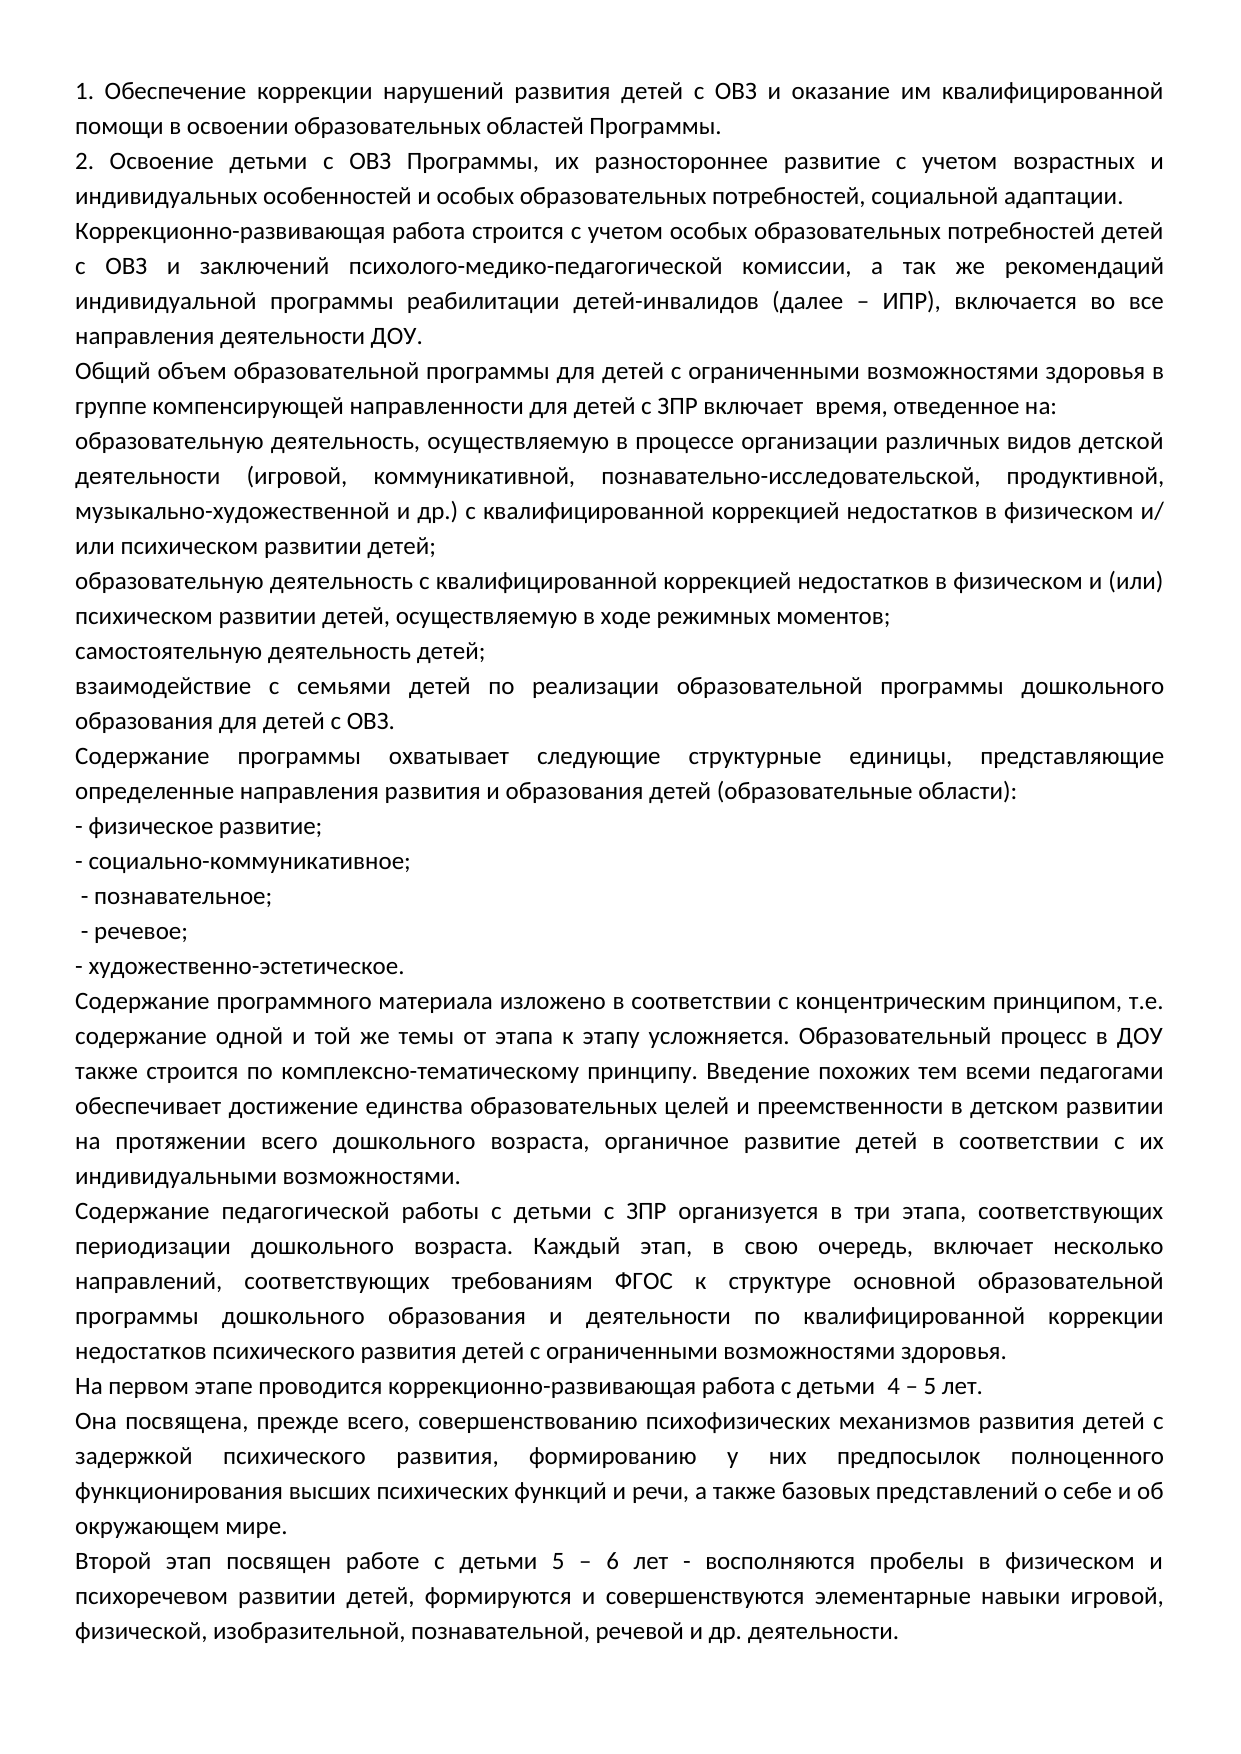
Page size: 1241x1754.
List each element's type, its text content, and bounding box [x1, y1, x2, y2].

text - художественно-эстетическое. [75, 950, 1165, 981]
text - физическое развитие; [75, 810, 1165, 841]
text 1. Обеспечение коррекции нарушений развития детей с ОВЗ и оказание им квалифицированной помощи в освоении образовательных областей Программы. [75, 75, 1165, 141]
text Общий объем образовательной программы для детей с ограниченными возможностями здоровья в группе компенсирующей направленности для детей с ЗПР включает время, отведенное на: [75, 355, 1165, 421]
text На первом этапе проводится коррекционно-развивающая работа с детьми 4 – 5 лет. [75, 1370, 1165, 1401]
text - социально-коммуникативное; [75, 845, 1165, 876]
text - речевое; [75, 915, 1165, 946]
text Она посвящена, прежде всего, совершенствованию психофизических механизмов развития детей с задержкой психического развития, формированию у них предпосылок полноценного функционирования высших психических функций и речи, а также базовых представлений о себе и об окружающем мире. [75, 1405, 1165, 1541]
text 2. Освоение детьми с ОВЗ Программы, их разностороннее развитие с учетом возрастных и индивидуальных особенностей и особых образовательных потребностей, социальной адаптации. [75, 145, 1165, 211]
text Второй этап посвящен работе с детьми 5 – 6 лет - восполняются пробелы в физическом и психоречевом развитии детей, формируются и совершенствуются элементарные навыки игровой, физической, изобразительной, познавательной, речевой и др. деятельности. [75, 1545, 1165, 1646]
text Содержание педагогической работы с детьми с ЗПР организуется в три этапа, соответствующих периодизации дошкольного возраста. Каждый этап, в свою очередь, включает несколько направлений, соответствующих требованиям ФГОС к структуре основной образовательной программы дошкольного образования и деятельности по квалифицированной коррекции недостатков психического развития детей с ограниченными возможностями здоровья. [75, 1195, 1165, 1366]
text Содержание программы охватывает следующие структурные единицы, представляющие определенные направления развития и образования детей (образовательные области): [75, 740, 1165, 806]
text Коррекционно-развивающая работа строится с учетом особых образовательных потребностей детей с ОВЗ и заключений психолого-медико-педагогической комиссии, а так же рекомендаций индивидуальной программы реабилитации детей-инвалидов (далее – ИПР), включается во все направления деятельности ДОУ. [75, 215, 1165, 351]
text Содержание программного материала изложено в соответствии с концентрическим принципом, т.е. содержание одной и той же темы от этапа к этапу усложняется. Образовательный процесс в ДОУ также строится по комплексно-тематическому принципу. Введение похожих тем всеми педагогами обеспечивает достижение единства образовательных целей и преемственности в детском развитии на протяжении всего дошкольного возраста, органичное развитие детей в соответствии с их индивидуальными возможностями. [75, 985, 1165, 1191]
text - познавательное; [75, 880, 1165, 911]
text образовательную деятельность, осуществляемую в процессе организации различных видов детской деятельности (игровой, коммуникативной, познавательно-исследовательской, продуктивной, музыкально-художественной и др.) с квалифицированной коррекцией недостатков в физическом и/ или психическом развитии детей; [75, 425, 1165, 561]
text образовательную деятельность с квалифицированной коррекцией недостатков в физическом и (или) психическом развитии детей, осуществляемую в ходе режимных моментов; [75, 565, 1165, 631]
text взаимодействие с семьями детей по реализации образовательной программы дошкольного образования для детей с ОВЗ. [75, 670, 1165, 736]
text самостоятельную деятельность детей; [75, 635, 1165, 666]
